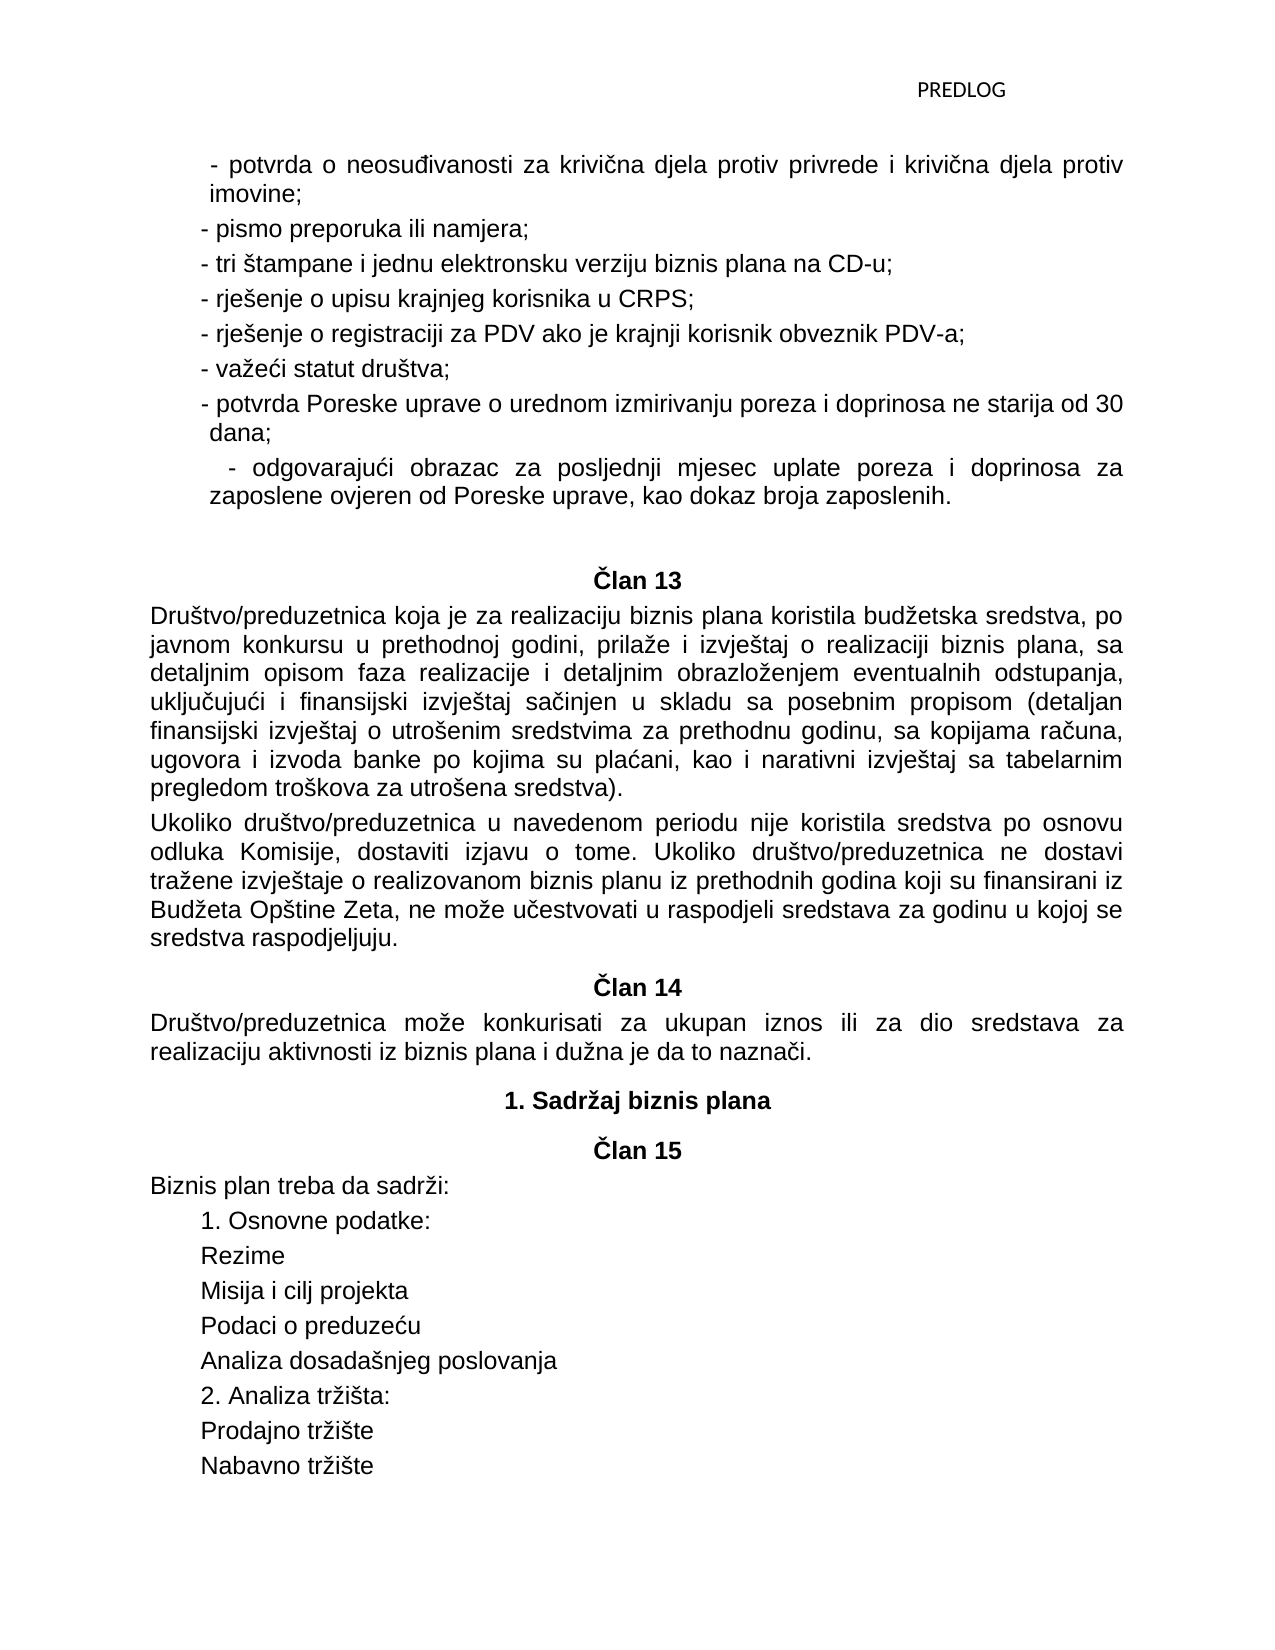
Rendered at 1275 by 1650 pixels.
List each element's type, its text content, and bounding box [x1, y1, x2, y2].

text - rješenje o upisu krajnjeg korisnika u CRPS; [179, 284, 1125, 312]
text - odgovarajući obrazac za posljednji mjesec uplate poreza i doprinosa za zaposlene ovjeren od Poreske uprave, kao dokaz broja zaposlenih. [179, 452, 1125, 510]
text Biznis plan treba da sadrži: [150, 1171, 1125, 1199]
text Društvo/preduzetnica može konkurisati za ukupan iznos ili za dio sredstava za realizaciju aktivnosti iz biznis plana i dužna je da to naznači. [150, 1008, 1125, 1065]
text 1. Sadržaj biznis plana [150, 1086, 1125, 1115]
text Misija i cilj projekta [179, 1276, 1125, 1304]
text Analiza dosadašnjeg poslovanja [179, 1346, 1125, 1374]
text Prodajno tržište [179, 1416, 1125, 1444]
text Član 15 [150, 1136, 1125, 1164]
text Društvo/preduzetnica koja je za realizaciju biznis plana koristila budžetska sredstva, po javnom konkursu u prethodnoj godini, prilaže i izvještaj o realizaciji biznis plana, sa detaljnim opisom faza realizacije i detaljnim obrazloženjem eventualnih odstupanja, uključujući i finansijski izvještaj sačinjen u skladu sa posebnim propisom (detaljan finansijski izvještaj o utrošenim sredstvima za prethodnu godinu, sa kopijama računa, ugovora i izvoda banke po kojima su plaćani, kao i narativni izvještaj sa tabelarnim pregledom troškova za utrošena sredstva). [150, 601, 1125, 802]
text - pismo preporuka ili namjera; [179, 214, 1125, 242]
text - tri štampane i jednu elektronsku verziju biznis plana na CD-u; [179, 249, 1125, 277]
text - rješenje o registraciji za PDV ako je krajnji korisnik obveznik PDV-a; [179, 319, 1125, 347]
text - važeći statut društva; [179, 354, 1125, 382]
text Podaci o preduzeću [179, 1311, 1125, 1339]
text - potvrda o neosuđivanosti za krivična djela protiv privrede i krivična djela protiv imovine; [179, 150, 1125, 207]
text Član 13 [150, 566, 1125, 594]
text - potvrda Poreske uprave o urednom izmirivanju poreza i doprinosa ne starija od 30 dana; [179, 389, 1125, 446]
text Ukoliko društvo/preduzetnica u navedenom periodu nije koristila sredstva po osnovu odluka Komisije, dostaviti izjavu o tome. Ukoliko društvo/preduzetnica ne dostavi tražene izvještaje o realizovanom biznis planu iz prethodnih godina koji su finansirani iz Budžeta Opštine Zeta, ne može učestvovati u raspodjeli sredstava za godinu u kojoj se sredstva raspodjeljuju. [150, 808, 1125, 952]
text 1. Osnovne podatke: [179, 1206, 1125, 1234]
text Rezime [179, 1241, 1125, 1269]
text 2. Analiza tržišta: [179, 1381, 1125, 1409]
text Član 14 [150, 973, 1125, 1002]
text Nabavno tržište [179, 1451, 1125, 1479]
